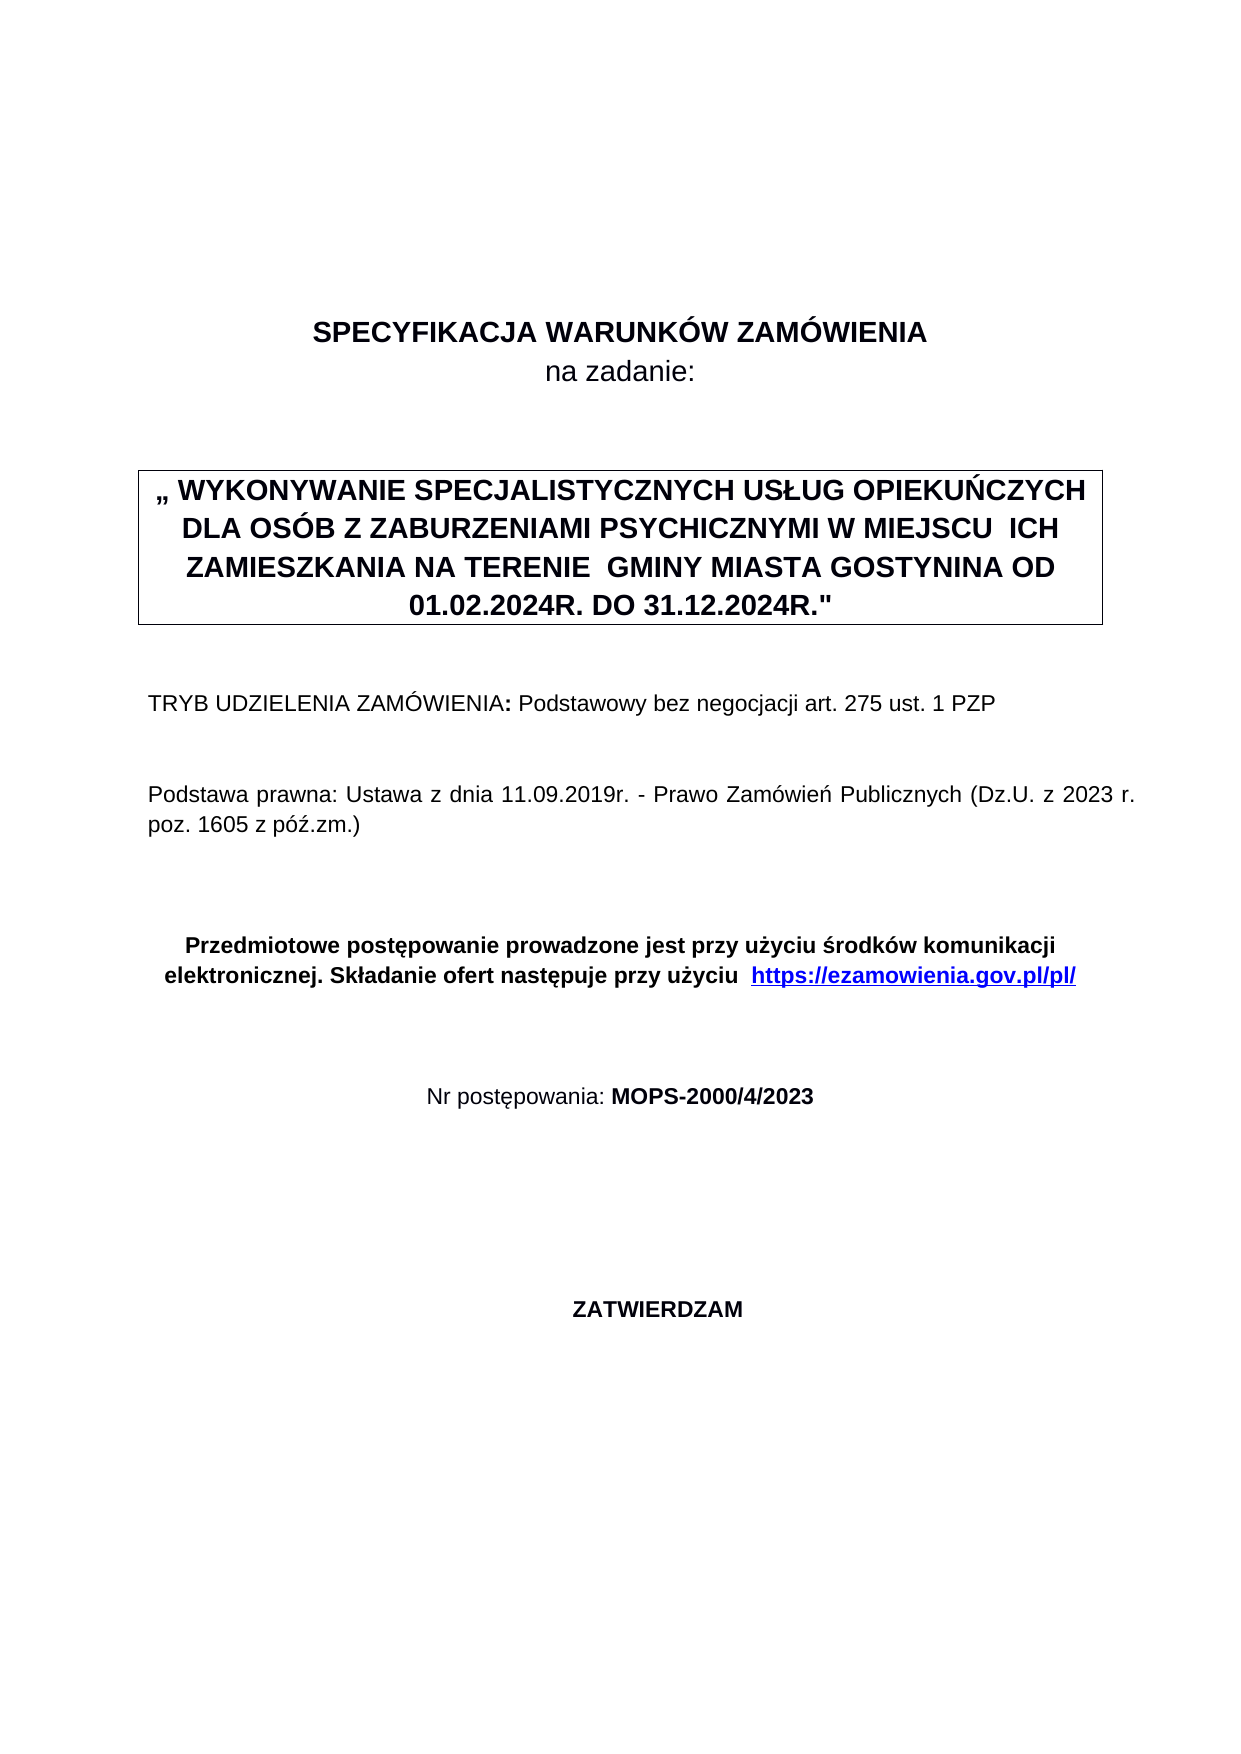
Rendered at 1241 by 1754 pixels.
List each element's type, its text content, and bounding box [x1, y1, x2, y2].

text ZATWIERDZAM [148, 1296, 1093, 1322]
text Podstawa prawna: Ustawa z dnia 11.09.2019r. - Prawo Zamówień Publicznych (Dz.U. z 2023 r. poz. 1605 z póź.zm.) [148, 781, 1137, 837]
text TRYB UDZIELENIA ZAMÓWIENIA: Podstawowy bez negocjacji art. 275 ust. 1 PZP [148, 690, 1152, 717]
text na zadanie: [148, 354, 1093, 387]
text „ WYKONYWANIE SPECJALISTYCZNYCH USŁUG OPIEKUŃCZYCH DLA OSÓB Z ZABURZENIAMI PSYCHICZNYMI W MIEJSCU ICH ZAMIESZKANIA NA TERENIE GMINY MIASTA GOSTYNINA OD 01.02.2024R. DO 31.12.2024R." [139, 471, 1102, 624]
text Nr postępowania: MOPS-2000/4/2023 [148, 1083, 1093, 1109]
text Przedmiotowe postępowanie prowadzone jest przy użyciu środków komunikacji elektronicznej. Składanie ofert następuje przy użyciu https://ezamowienia.gov.pl/pl/ [148, 932, 1093, 988]
text specyfikacja warunków zamówieniA [148, 315, 1093, 349]
